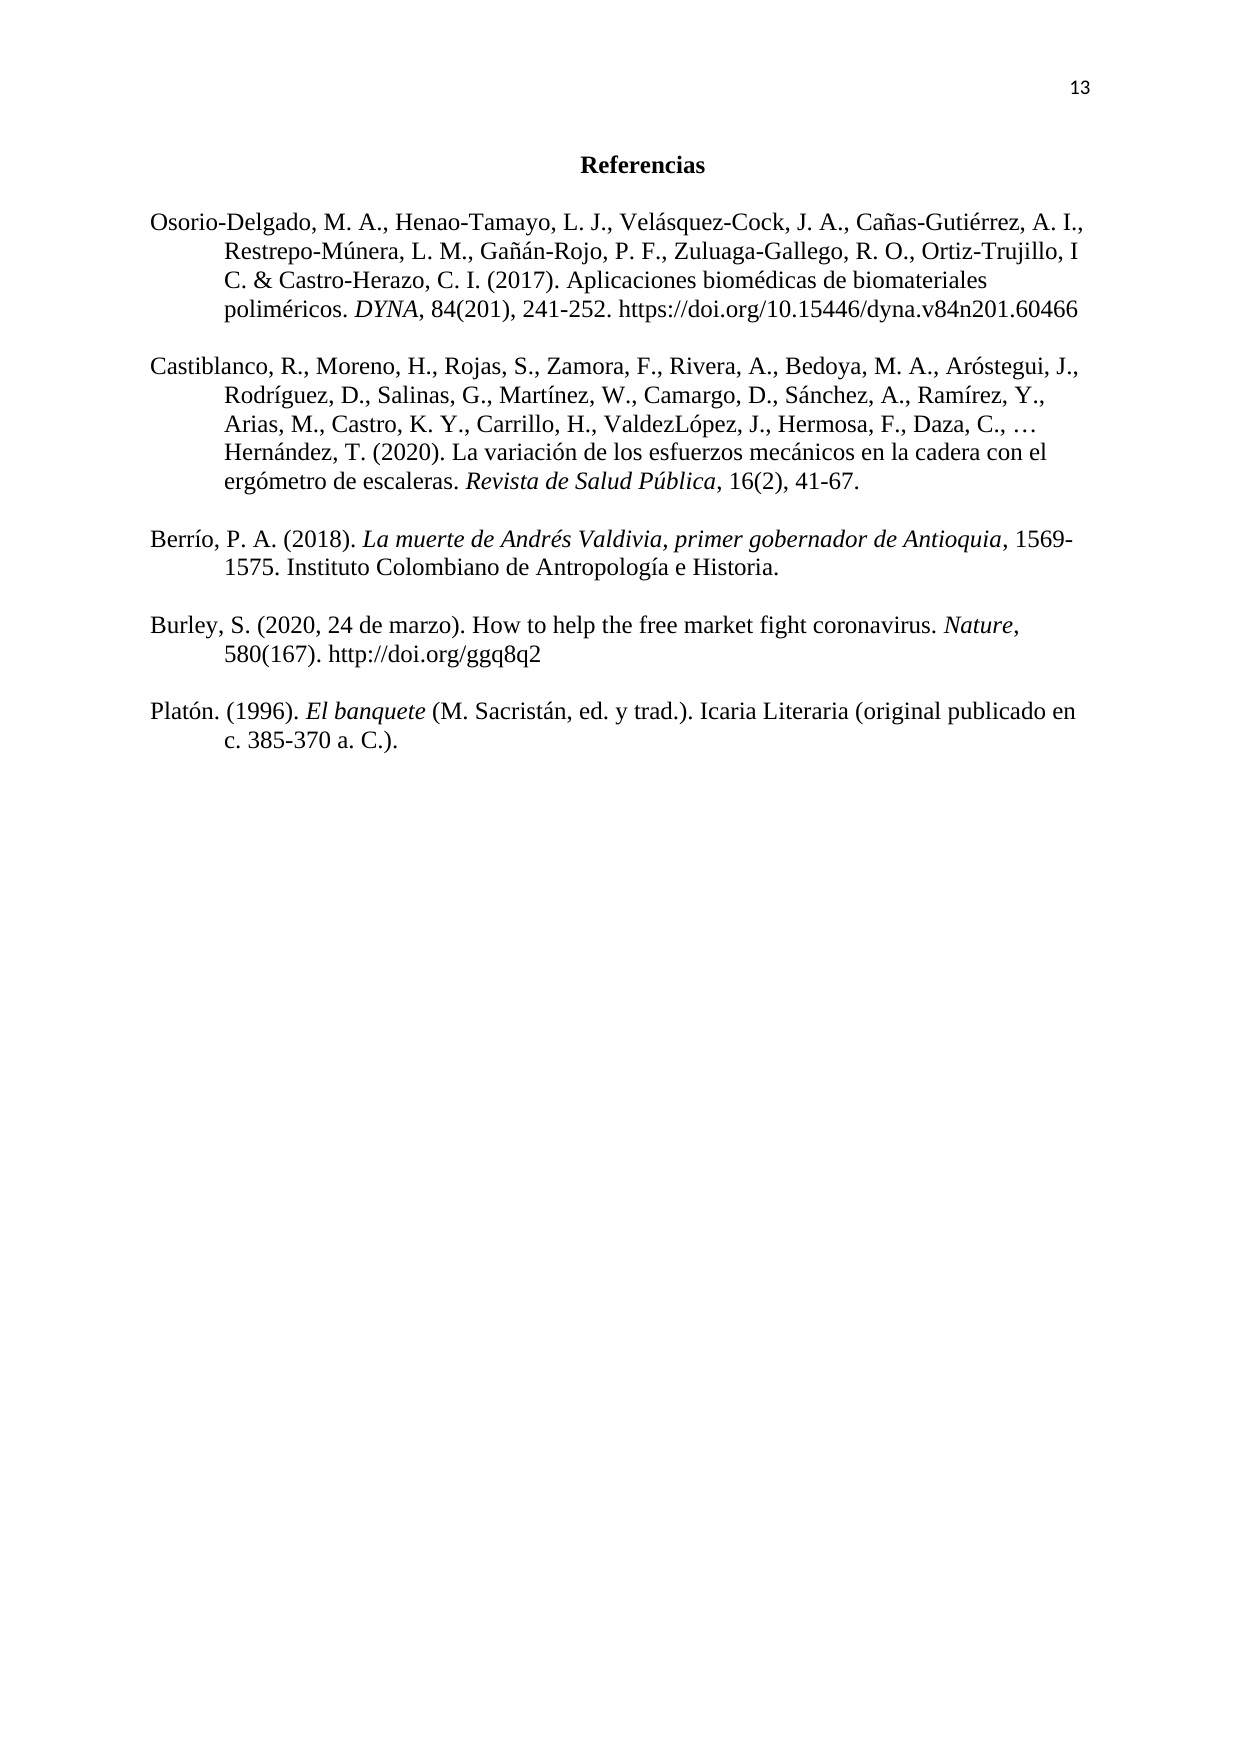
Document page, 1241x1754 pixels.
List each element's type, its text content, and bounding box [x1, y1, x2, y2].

text Berrío, P. A. (2018). La muerte de Andrés Valdivia, primer gobernador de Antioquia, 1569-1575. Instituto Colombiano de Antropología e Historia. [150, 524, 1090, 581]
list Referencias [150, 150, 1090, 179]
text Castiblanco, R., Moreno, H., Rojas, S., Zamora, F., Rivera, A., Bedoya, M. A., Aróstegui, J., Rodríguez, D., Salinas, G., Martínez, W., Camargo, D., Sánchez, A., Ramírez, Y., Arias, M., Castro, K. Y., Carrillo, H., ValdezLópez, J., Hermosa, F., Daza, C., … Hernández, T. (2020). La variación de los esfuerzos mecánicos en la cadera con el ergómetro de escaleras. Revista de Salud Pública, 16(2), 41-67. [150, 351, 1090, 495]
text Platón. (1996). El banquete (M. Sacristán, ed. y trad.). Icaria Literaria (original publicado en c. 385-370 a. C.). [150, 696, 1090, 754]
text Osorio-Delgado, M. A., Henao-Tamayo, L. J., Velásquez-Cock, J. A., Cañas-Gutiérrez, A. I., Restrepo-Múnera, L. M., Gañán-Rojo, P. F., Zuluaga-Gallego, R. O., Ortiz-Trujillo, I C. & Castro-Herazo, C. I. (2017). Aplicaciones biomédicas de biomateriales poliméricos. DYNA, 84(201), 241-252. https://doi.org/10.15446/dyna.v84n201.60466 [150, 207, 1090, 322]
text Burley, S. (2020, 24 de marzo). How to help the free market fight coronavirus. Nature, 580(167). http://doi.org/ggq8q2 [150, 610, 1090, 667]
